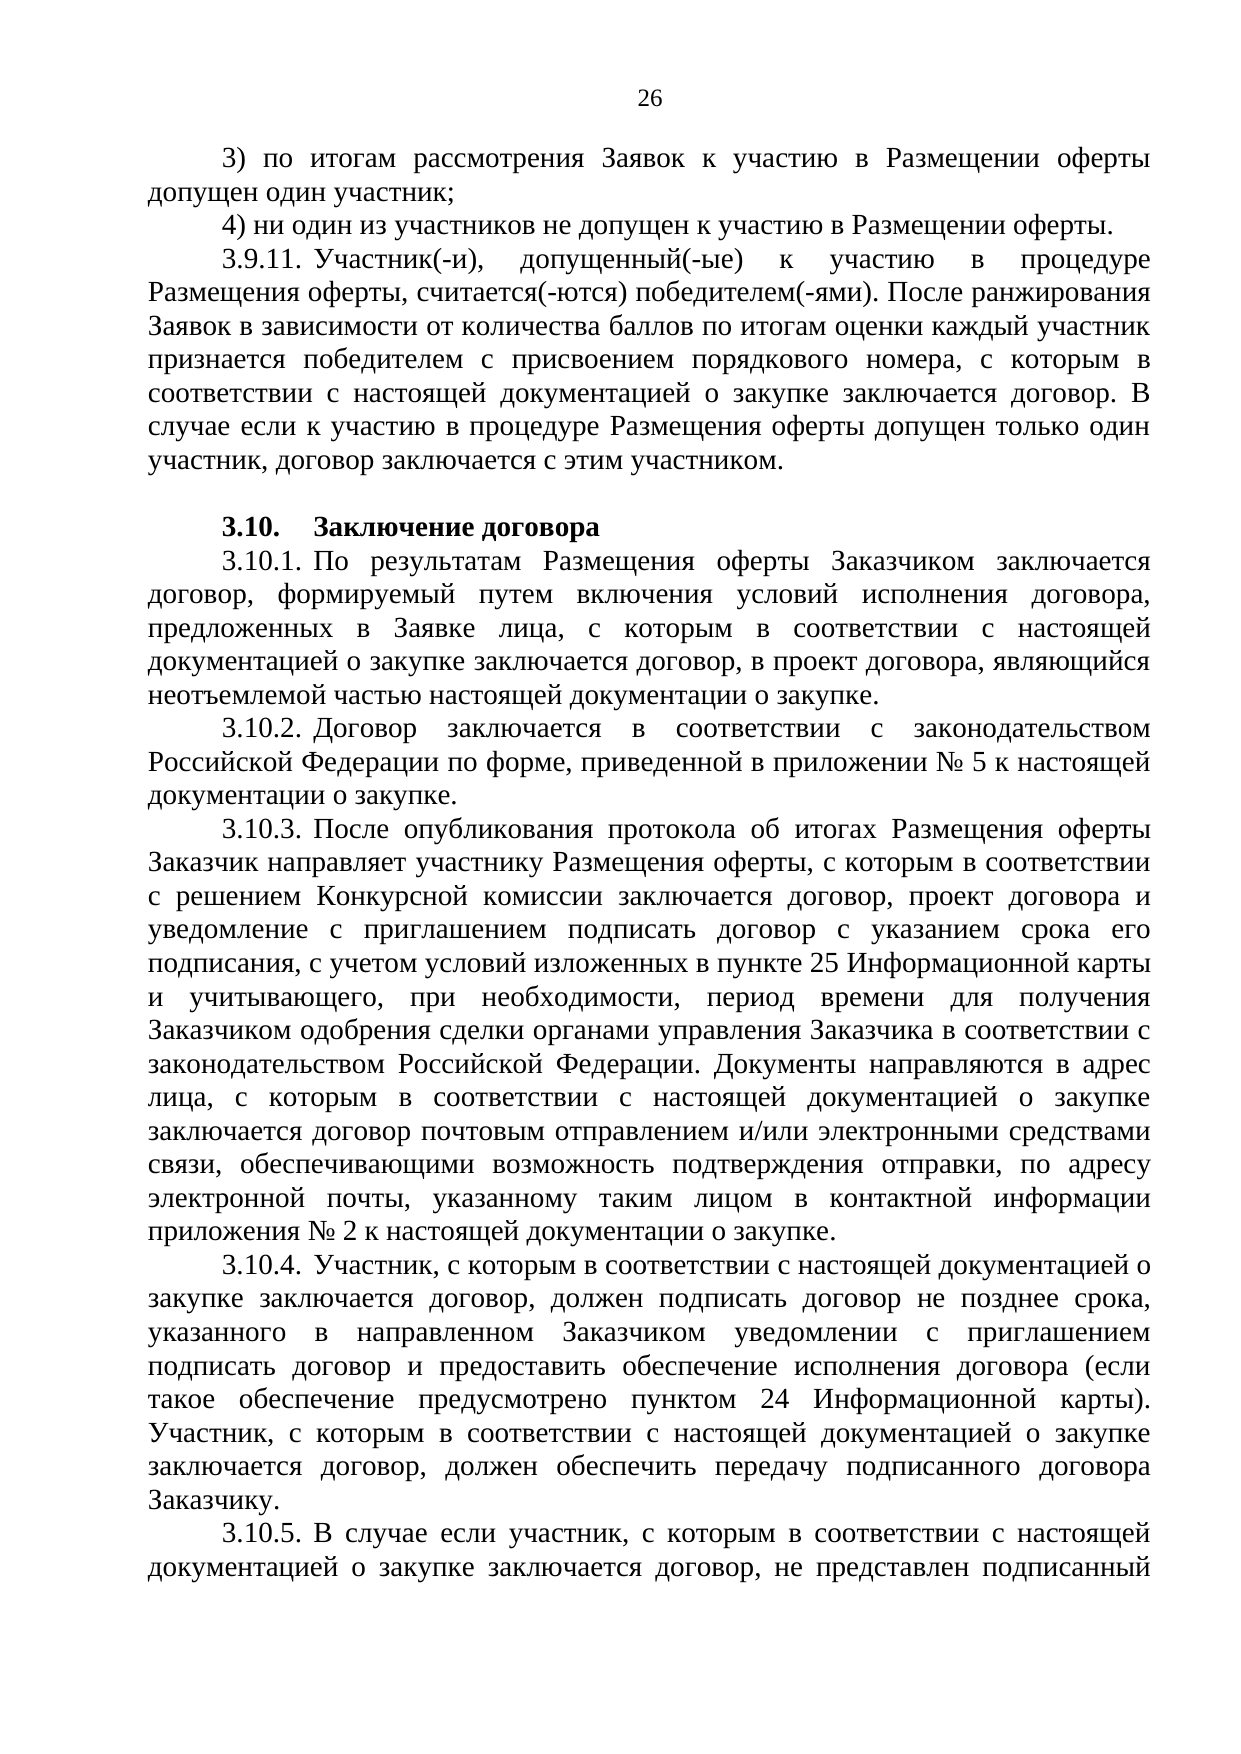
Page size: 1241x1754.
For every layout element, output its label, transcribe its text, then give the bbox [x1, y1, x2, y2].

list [148, 1515, 1152, 1582]
list Участник, с которым в соответствии с настоящей документацией о закупке заключается договор, должен подписать договор не позднее срока, указанного в направленном Заказчиком уведомлении с приглашением подписать договор и предоставить обеспечение исполнения договора (если такое обеспечение предусмотрено пунктом 24 Информационной карты). Участник, с которым в соответствии с настоящей документацией о закупке заключается договор, должен обеспечить передачу подписанного договора Заказчику. [148, 1247, 1152, 1515]
list Участник(-и), допущенный(-ые) к участию в процедуре Размещения оферты, считается(-ются) победителем(-ями). После ранжирования Заявок в зависимости от количества баллов по итогам оценки каждый участник признается победителем с присвоением порядкового номера, с которым в соответствии с настоящей документацией о закупке заключается договор. В случае если к участию в процедуре Размещения оферты допущен только один участник, договор заключается с этим участником. [148, 241, 1152, 476]
list После опубликования протокола об итогах Размещения оферты Заказчик направляет участнику Размещения оферты, с которым в соответствии с решением Конкурсной комиссии заключается договор, проект договора и уведомление с приглашением подписать договор с указанием срока его подписания, с учетом условий изложенных в пункте 25 Информационной карты и учитывающего, при необходимости, период времени для получения Заказчиком одобрения сделки органами управления Заказчика в соответствии с законодательством Российской Федерации. Документы направляются в адрес лица, с которым в соответствии с настоящей документацией о закупке заключается договор почтовым отправлением и/или электронными средствами связи, обеспечивающими возможность подтверждения отправки, по адресу электронной почты, указанному таким лицом в контактной информации приложения № 2 к настоящей документации о закупке. [148, 811, 1152, 1247]
list Договор заключается в соответствии с законодательством Российской Федерации по форме, приведенной в приложении № 5 к настоящей документации о закупке. [148, 710, 1152, 811]
list По результатам Размещения оферты Заказчиком заключается договор, формируемый путем включения условий исполнения договора, предложенных в Заявке лица, с которым в соответствии с настоящей документацией о закупке заключается договор, в проект договора, являющийся неотъемлемой частью настоящей документации о закупке. [148, 543, 1152, 710]
list Заключение договора [148, 509, 1152, 543]
text 3) по итогам рассмотрения Заявок к участию в Размещении оферты допущен один участник; [148, 140, 1152, 207]
text 4) ни один из участников не допущен к участию в Размещении оферты. [148, 207, 1152, 241]
